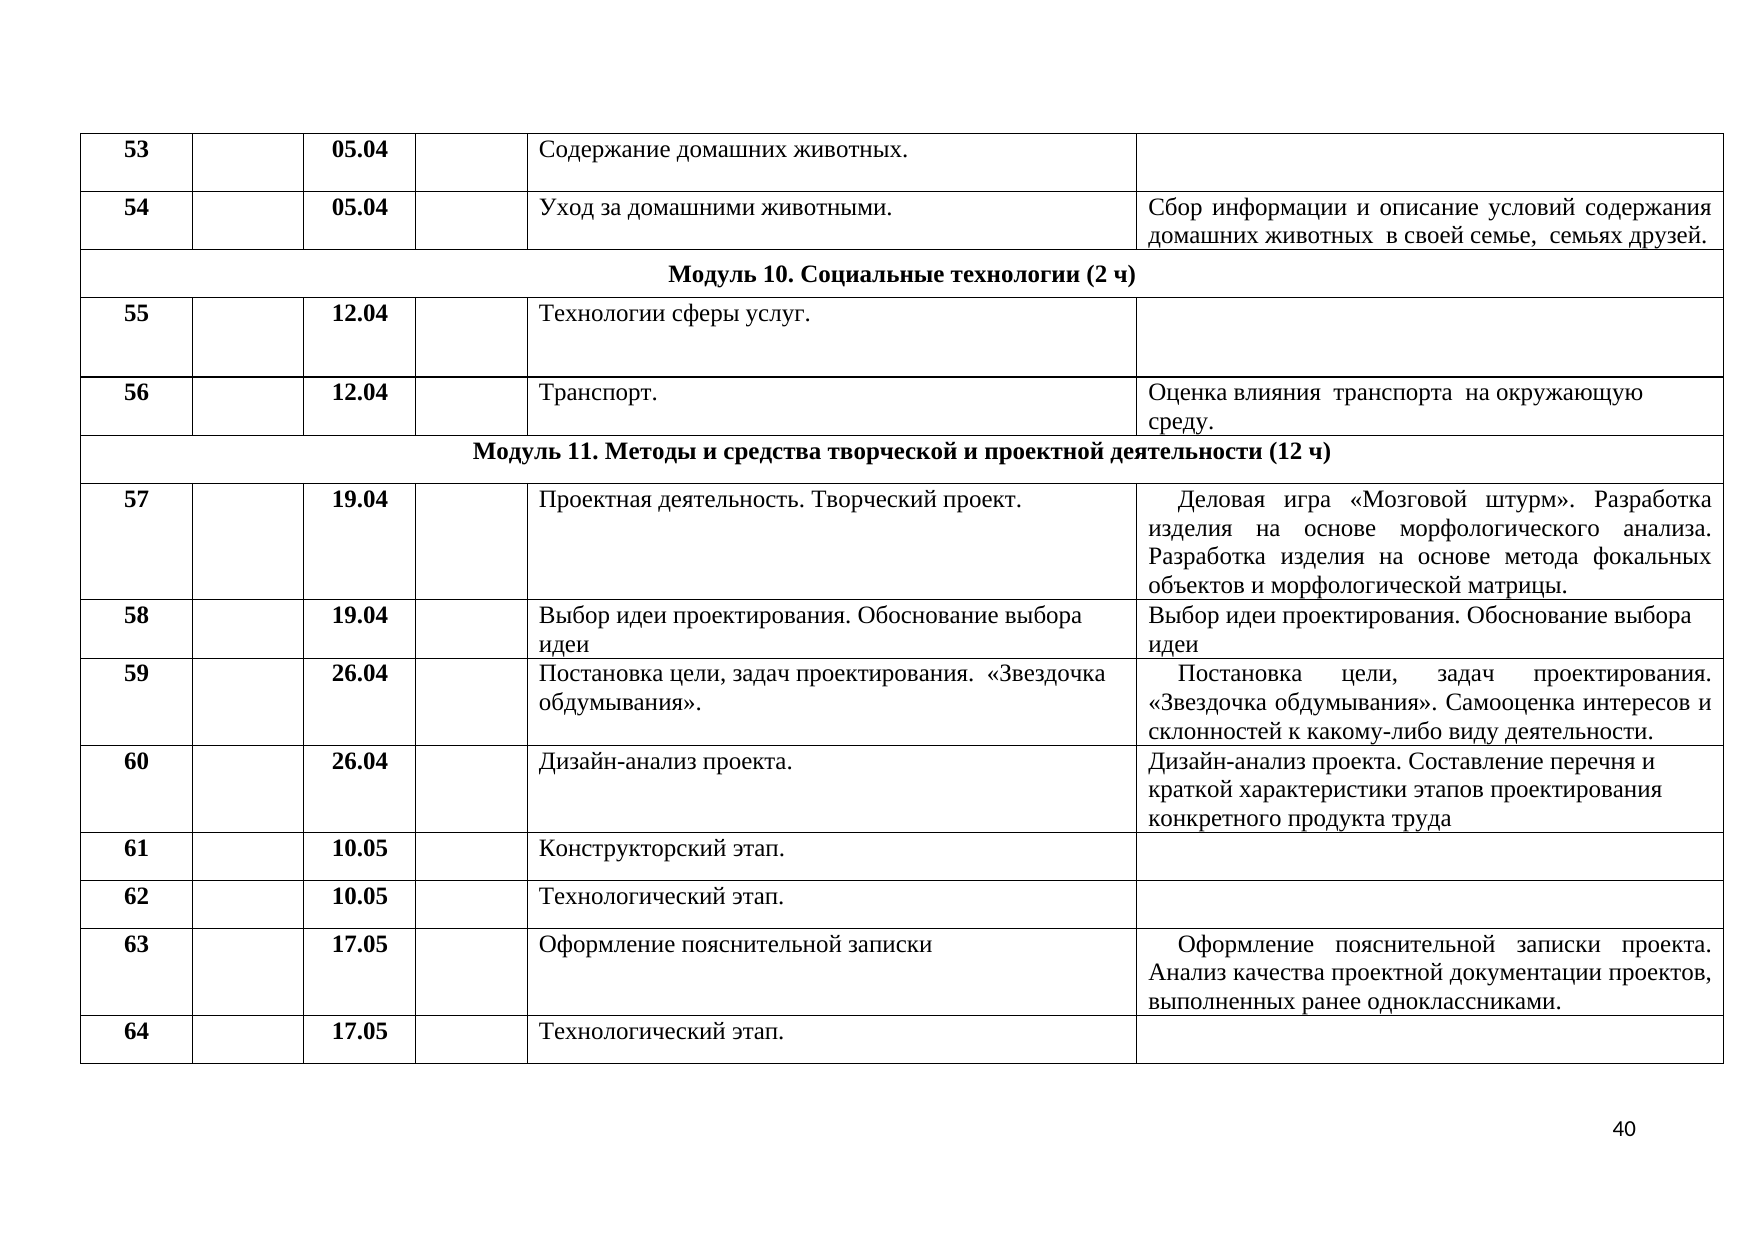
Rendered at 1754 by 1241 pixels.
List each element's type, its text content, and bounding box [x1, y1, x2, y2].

table_cell 10.05 [304, 881, 415, 928]
table_cell 17.05 [304, 929, 415, 1015]
table_cell Конструкторский этап. [528, 833, 1136, 880]
table_cell [1137, 881, 1723, 928]
table_cell 63 [81, 929, 192, 1015]
table_cell 12.04 [304, 298, 415, 376]
table_cell Оформление пояснительной записки [528, 929, 1136, 1015]
table_cell [416, 484, 527, 599]
table_cell Постановка цели, задач проектирования. «Звездочка обдумывания». Самооценка интересов и склонностей к какому-либо виду деятельности. [1137, 659, 1723, 745]
table_cell Технологический этап. [528, 881, 1136, 928]
table_cell 19.04 [304, 484, 415, 599]
table_cell Дизайн-анализ проекта. [528, 746, 1136, 832]
table_cell 26.04 [304, 746, 415, 832]
table_cell Содержание домашних животных. [528, 134, 1136, 191]
table_cell 05.04 [304, 134, 415, 191]
table_cell Оценка влияния транспорта на окружающую среду. [1137, 378, 1723, 435]
table_cell [416, 298, 527, 376]
table_cell 53 [81, 134, 192, 191]
table_cell Сбор информации и описание условий содержания домашних животных в своей семье, семьях друзей. [1137, 192, 1723, 249]
table_cell [193, 659, 303, 745]
table_cell [416, 929, 527, 1015]
table_cell Уход за домашними животными. [528, 192, 1136, 249]
table_cell [193, 378, 303, 435]
table_cell Оформление пояснительной записки проекта. Анализ качества проектной документации проектов, выполненных ранее одноклассниками. [1137, 929, 1723, 1015]
table_cell [416, 881, 527, 928]
table_cell [193, 746, 303, 832]
table_cell [1137, 1016, 1723, 1063]
table_cell 54 [81, 192, 192, 249]
table_cell [193, 134, 303, 191]
table_cell [193, 929, 303, 1015]
table_cell [193, 484, 303, 599]
table_cell 59 [81, 659, 192, 745]
table_cell 19.04 [304, 600, 415, 657]
table_cell Модуль 11. Методы и средства творческой и проектной деятельности (12 ч) [81, 436, 1723, 483]
table_cell 60 [81, 746, 192, 832]
table_cell Постановка цели, задач проектирования. «Звездочка обдумывания». [528, 659, 1136, 745]
table_cell [416, 600, 527, 657]
table_cell [1137, 134, 1723, 191]
table_cell Модуль 10. Социальные технологии (2 ч) [81, 250, 1723, 297]
table_cell 26.04 [304, 659, 415, 745]
table_cell 56 [81, 378, 192, 435]
table_cell 12.04 [304, 378, 415, 435]
table_cell 05.04 [304, 192, 415, 249]
table_cell [193, 881, 303, 928]
table_cell [416, 659, 527, 745]
table_cell Дизайн-анализ проекта. Составление перечня и краткой характеристики этапов проектирования конкретного продукта труда [1137, 746, 1723, 832]
table_cell Деловая игра «Мозговой штурм». Разработка изделия на основе морфологического анализа. Разработка изделия на основе метода фокальных объектов и морфологической матрицы. [1137, 484, 1723, 599]
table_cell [528, 1016, 1136, 1063]
table_cell 57 [81, 484, 192, 599]
table_cell Технологии сферы услуг. [528, 298, 1136, 376]
table_cell [193, 600, 303, 657]
table_cell 58 [81, 600, 192, 657]
table_cell Проектная деятельность. Творческий проект. [528, 484, 1136, 599]
table_cell Выбор идеи проектирования. Обоснование выбора идеи [528, 600, 1136, 657]
table_cell [416, 746, 527, 832]
table_cell [416, 134, 527, 191]
table_cell [193, 192, 303, 249]
table_cell 10.05 [304, 833, 415, 880]
table_cell [416, 1016, 527, 1063]
table_cell Выбор идеи проектирования. Обоснование выбора идеи [1137, 600, 1723, 657]
table_cell 64 [81, 1016, 192, 1063]
table_cell 55 [81, 298, 192, 376]
table_cell [193, 298, 303, 376]
table_cell 61 [81, 833, 192, 880]
table_cell Транспорт. [528, 378, 1136, 435]
table_cell [416, 378, 527, 435]
table_cell [1137, 833, 1723, 880]
table_cell [193, 833, 303, 880]
table_cell 17.05 [304, 1016, 415, 1063]
table_cell [416, 833, 527, 880]
table_cell [416, 192, 527, 249]
table_cell 62 [81, 881, 192, 928]
table_cell [193, 1016, 303, 1063]
table_cell [1137, 298, 1723, 376]
